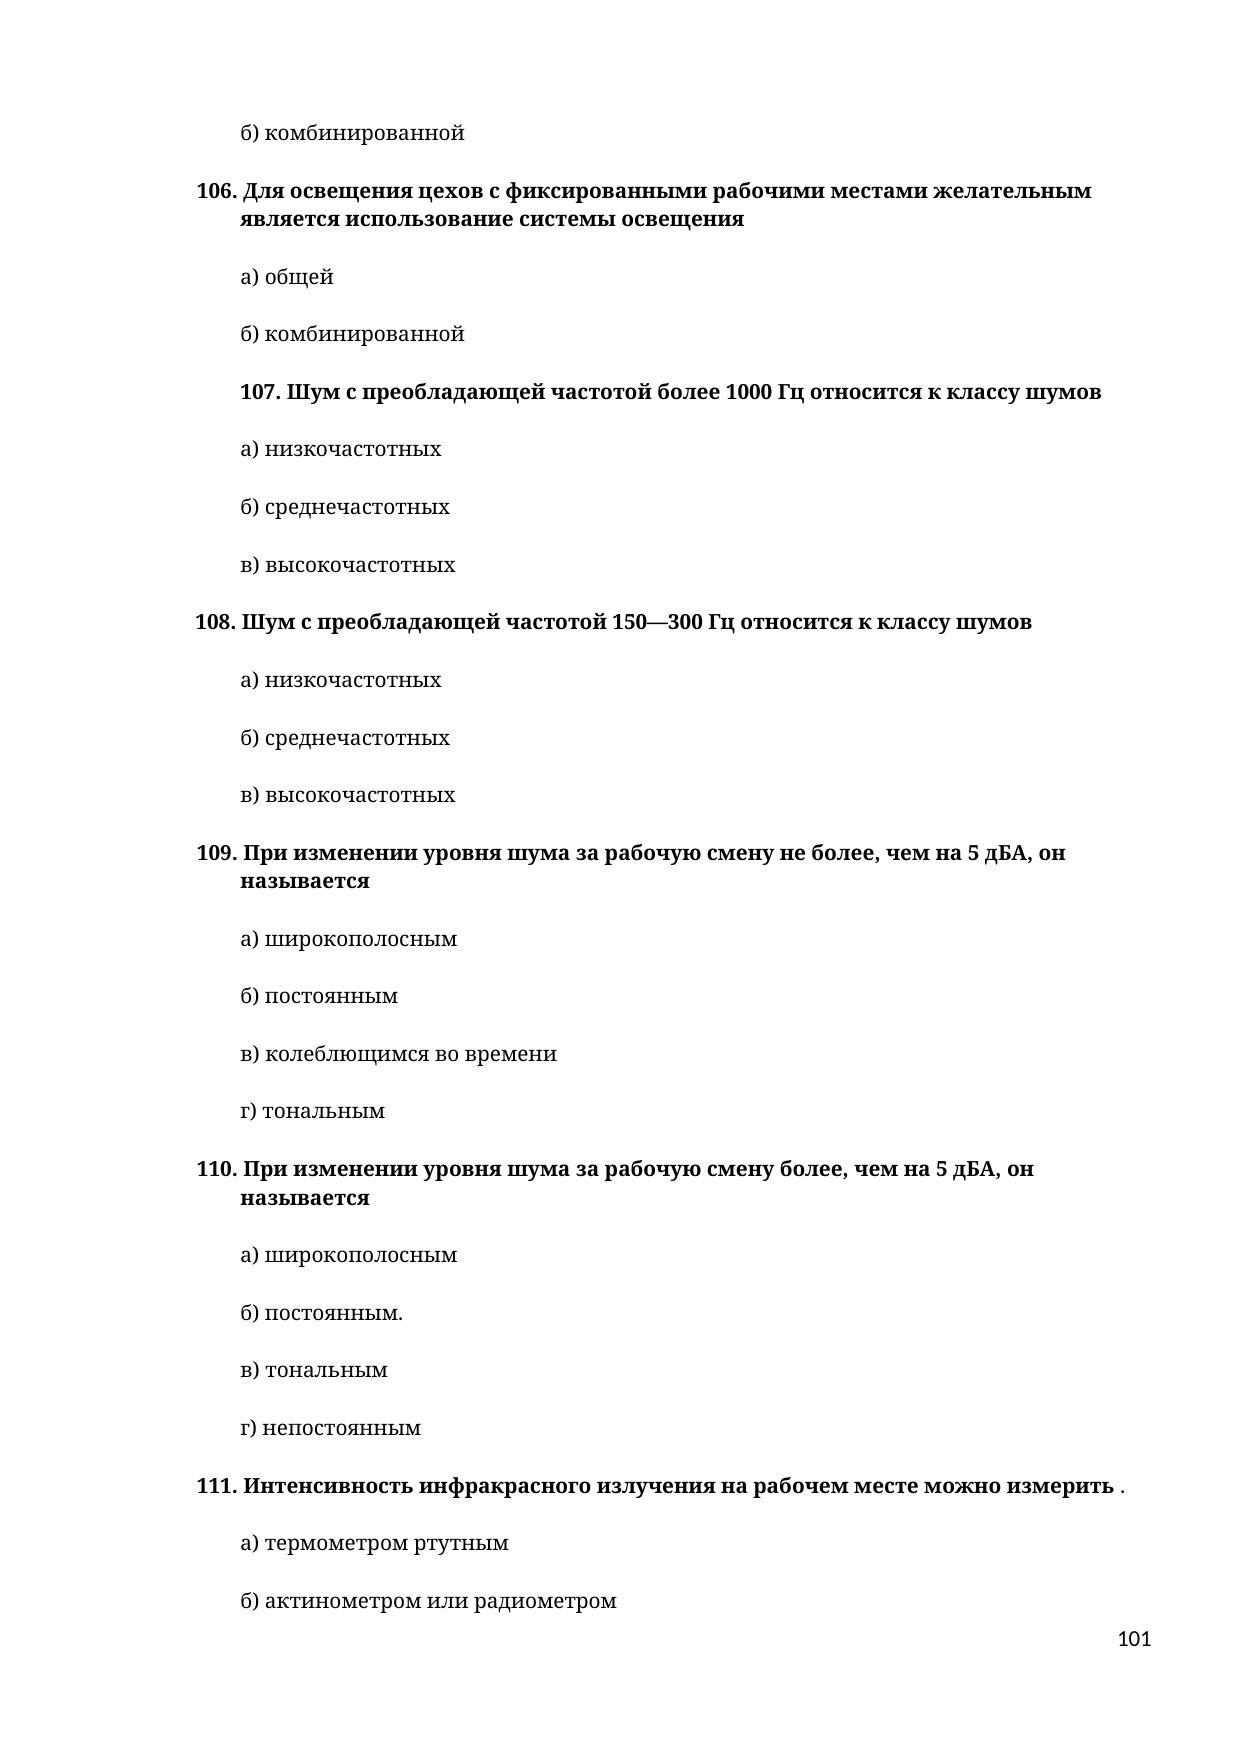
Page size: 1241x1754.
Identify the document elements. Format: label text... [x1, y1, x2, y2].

text б) постоянным. [240, 1298, 1152, 1326]
text а) широкополосным [240, 1240, 1152, 1269]
text 109. При изменении уровня шума за рабочую смену не более, чем на 5 дБА, он называется [197, 838, 1152, 895]
text а) низкочастотных [240, 665, 1152, 693]
text а) низкочастотных [240, 434, 1152, 463]
text а) общей [240, 262, 1152, 290]
text в) высокочастотных [240, 550, 1152, 578]
text а) широкополосным [240, 924, 1152, 952]
text г) непостоянным [240, 1413, 1152, 1442]
text в) колеблющимся во времени [240, 1039, 1152, 1067]
text б) постоянным [240, 981, 1152, 1010]
text б) комбинированной [240, 319, 1152, 348]
text а) термометром ртутным [240, 1528, 1152, 1557]
text 106. Для освещения цехов с фиксированными рабочими местами желательным является использование системы освещения [197, 176, 1152, 233]
text б) среднечастотных [240, 723, 1152, 751]
text б) актинометром или радиометром [240, 1586, 1152, 1614]
text 107. Шум с преобладающей частотой более 1000 Гц относится к классу шумов [240, 377, 1152, 405]
text 110. При изменении уровня шума за рабочую смену более, чем на 5 дБА, он называется [197, 1154, 1152, 1211]
text г) тональным [240, 1097, 1152, 1125]
text 111. Интенсивность инфракрасного излучения на рабочем месте можно измерить . [197, 1471, 1152, 1499]
text в) тональным [240, 1356, 1152, 1384]
text 108. Шум с преобладающей частотой 150—300 Гц относится к классу шумов [195, 607, 1152, 636]
text б) среднечастотных [240, 492, 1152, 521]
text в) высокочастотных [240, 780, 1152, 809]
text б) комбинированной [240, 118, 1152, 147]
